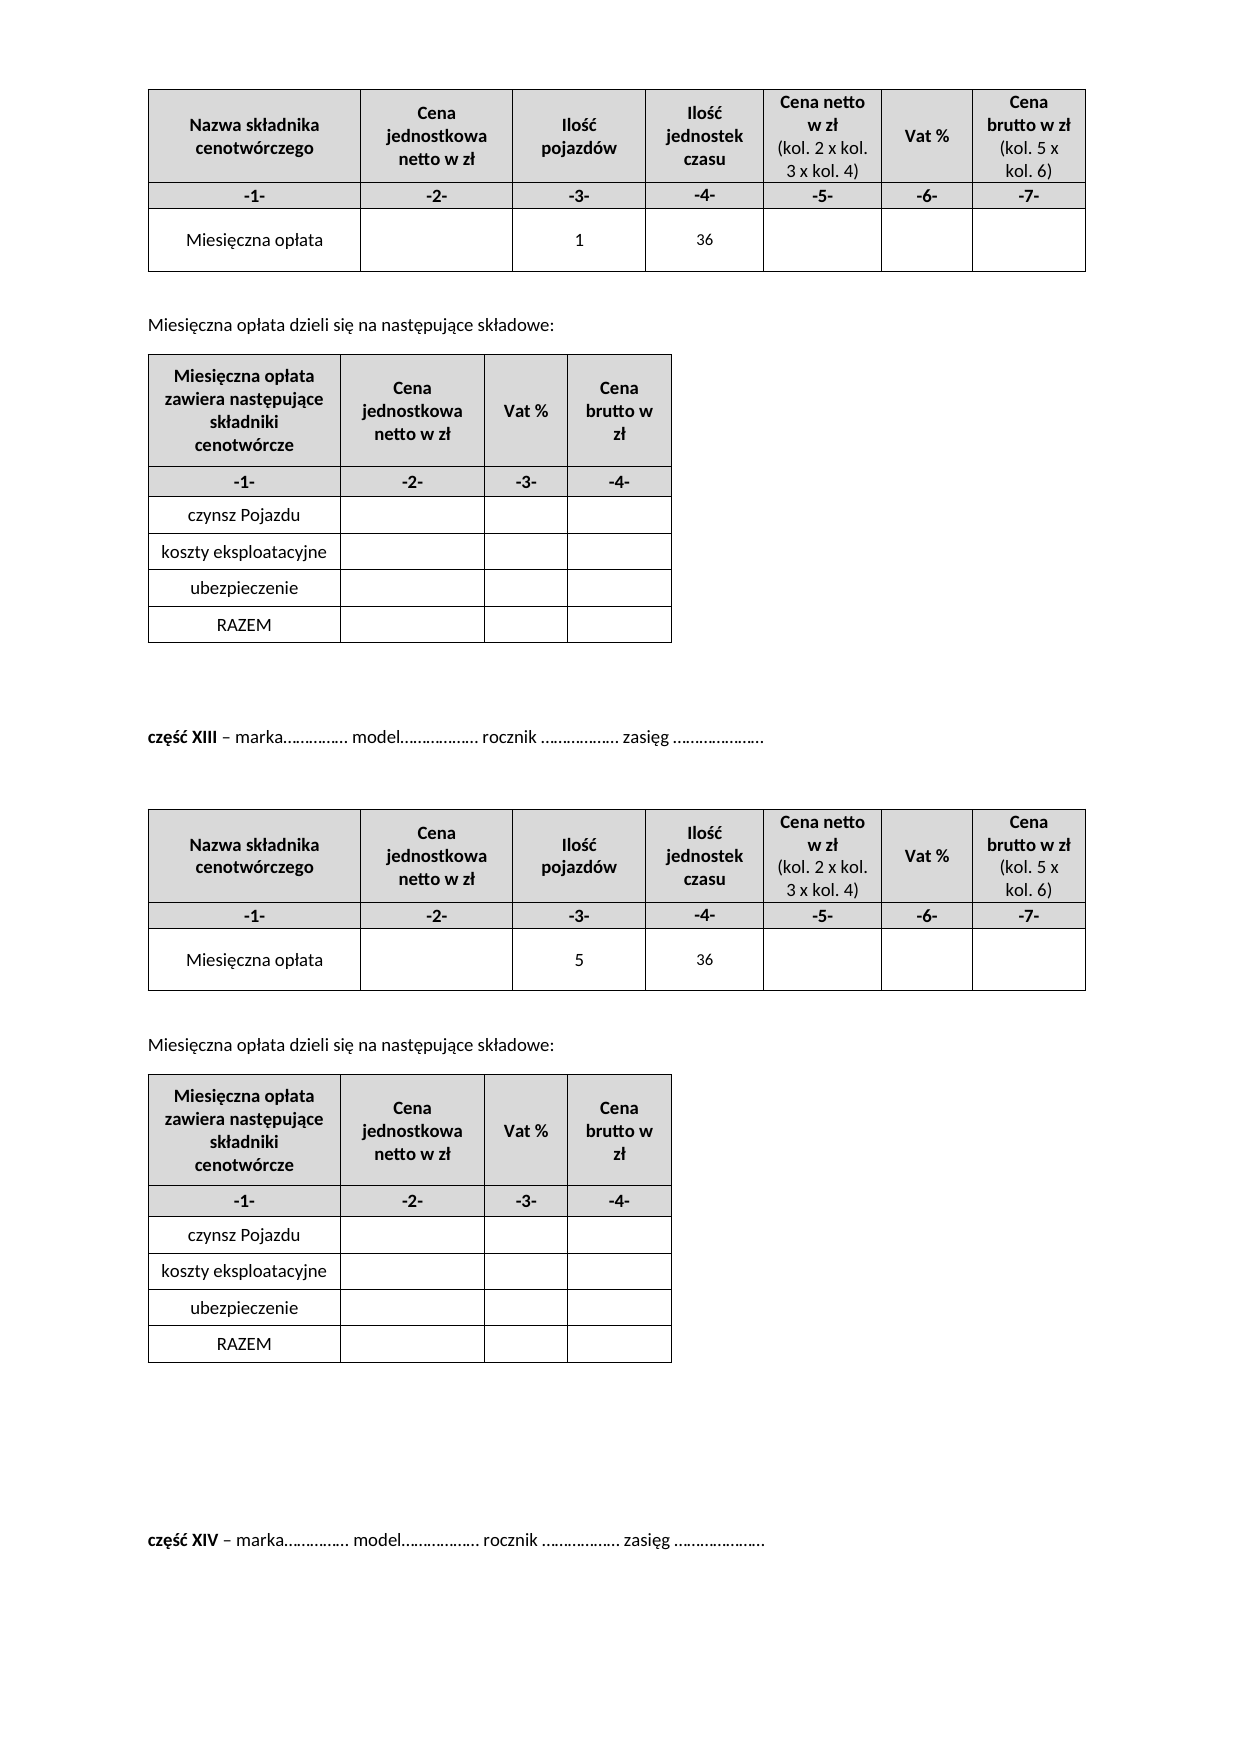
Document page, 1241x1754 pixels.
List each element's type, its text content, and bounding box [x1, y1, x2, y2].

table_cell 5 [513, 929, 645, 990]
table_header Nazwa składnika cenotwórczego [149, 810, 360, 902]
table_cell -2- [341, 467, 484, 496]
table_header Cena jednostkowa netto w zł [361, 90, 512, 182]
table_cell [485, 1217, 567, 1252]
table_cell -4- [568, 467, 671, 496]
table_cell -7- [973, 903, 1085, 928]
table_header Nazwa składnika cenotwórczego [149, 90, 360, 182]
table_cell 1 [513, 209, 645, 271]
table_cell -3- [513, 903, 645, 928]
table_header Cena jednostkowa netto w zł [341, 355, 484, 466]
table_cell [485, 497, 567, 533]
table_cell -1- [149, 467, 340, 496]
table_header Ilość jednostek czasu [646, 810, 763, 902]
table_cell [764, 929, 881, 990]
table_header Ilość pojazdów [513, 810, 645, 902]
table_cell [361, 929, 512, 990]
table_header Cena brutto w zł [568, 1075, 671, 1185]
table_header Cena netto w zł (kol. 2 x kol. 3 x kol. 4) [764, 810, 881, 902]
table_header Cena jednostkowa netto w zł [361, 810, 512, 902]
table_cell [568, 1254, 671, 1289]
table_cell koszty eksploatacyjne [149, 534, 340, 569]
table_cell [341, 1326, 484, 1362]
table_cell -6- [882, 183, 972, 208]
table_header Vat % [485, 1075, 567, 1185]
table_header Ilość pojazdów [513, 90, 645, 182]
table_cell -4- [568, 1186, 671, 1216]
table_cell [361, 209, 512, 271]
table_cell [882, 929, 972, 990]
table_header Vat % [485, 355, 567, 466]
table_cell -2- [361, 903, 512, 928]
table_cell Miesięczna opłata [149, 209, 360, 271]
table_cell -4- [646, 183, 763, 208]
table_cell -4- [646, 903, 763, 928]
table_cell 36 [646, 209, 763, 271]
table_cell koszty eksploatacyjne [149, 1254, 340, 1289]
table_cell [882, 209, 972, 271]
table_cell [485, 570, 567, 606]
table_header Cena brutto w zł (kol. 5 x kol. 6) [973, 90, 1085, 182]
table_cell RAZEM [149, 1326, 340, 1362]
table_cell ubezpieczenie [149, 570, 340, 606]
table_cell [568, 497, 671, 533]
table_cell ubezpieczenie [149, 1290, 340, 1325]
table_cell -2- [341, 1186, 484, 1216]
table_cell [341, 497, 484, 533]
table_cell -1- [149, 183, 360, 208]
table_cell -7- [973, 183, 1085, 208]
text Miesięczna opłata dzieli się na następujące składowe: [148, 1033, 1093, 1056]
table_cell [341, 534, 484, 569]
table_cell [341, 570, 484, 606]
table_cell [764, 209, 881, 271]
table_header Ilość jednostek czasu [646, 90, 763, 182]
table_cell [485, 1254, 567, 1289]
text część XIII – marka…………… model……………… rocznik ……………… zasięg ………………… [148, 726, 1093, 749]
table_cell [341, 1290, 484, 1325]
table_cell [341, 1254, 484, 1289]
table_cell Miesięczna opłata [149, 929, 360, 990]
table_header Cena brutto w zł [568, 355, 671, 466]
table_cell RAZEM [149, 607, 340, 642]
table_cell -2- [361, 183, 512, 208]
table_cell 36 [646, 929, 763, 990]
table_cell -3- [513, 183, 645, 208]
table_cell czynsz Pojazdu [149, 497, 340, 533]
table_cell -3- [485, 467, 567, 496]
table_header Miesięczna opłata zawiera następujące składniki cenotwórcze [149, 1075, 340, 1185]
table_cell [568, 1217, 671, 1252]
table_cell [485, 1326, 567, 1362]
table_cell -5- [764, 903, 881, 928]
table_cell [341, 607, 484, 642]
table_cell [568, 534, 671, 569]
table_header Vat % [882, 810, 972, 902]
table_cell [568, 570, 671, 606]
table_header Cena netto w zł (kol. 2 x kol. 3 x kol. 4) [764, 90, 881, 182]
table_cell [568, 1326, 671, 1362]
table_cell -6- [882, 903, 972, 928]
table_cell [485, 607, 567, 642]
table_cell [485, 1290, 567, 1325]
table_cell -1- [149, 1186, 340, 1216]
table_cell [341, 1217, 484, 1252]
table_cell czynsz Pojazdu [149, 1217, 340, 1252]
text część XIV – marka…………… model……………… rocznik ……………… zasięg ………………… [148, 1528, 1093, 1551]
table_header Vat % [882, 90, 972, 182]
table_header Cena jednostkowa netto w zł [341, 1075, 484, 1185]
table_cell -5- [764, 183, 881, 208]
table_cell [485, 534, 567, 569]
table_cell [973, 209, 1085, 271]
table_cell [568, 607, 671, 642]
table_cell [568, 1290, 671, 1325]
table_header Miesięczna opłata zawiera następujące składniki cenotwórcze [149, 355, 340, 466]
text Miesięczna opłata dzieli się na następujące składowe: [148, 313, 1093, 336]
table_header Cena brutto w zł (kol. 5 x kol. 6) [973, 810, 1085, 902]
table_cell [973, 929, 1085, 990]
table_cell -1- [149, 903, 360, 928]
table_cell -3- [485, 1186, 567, 1216]
